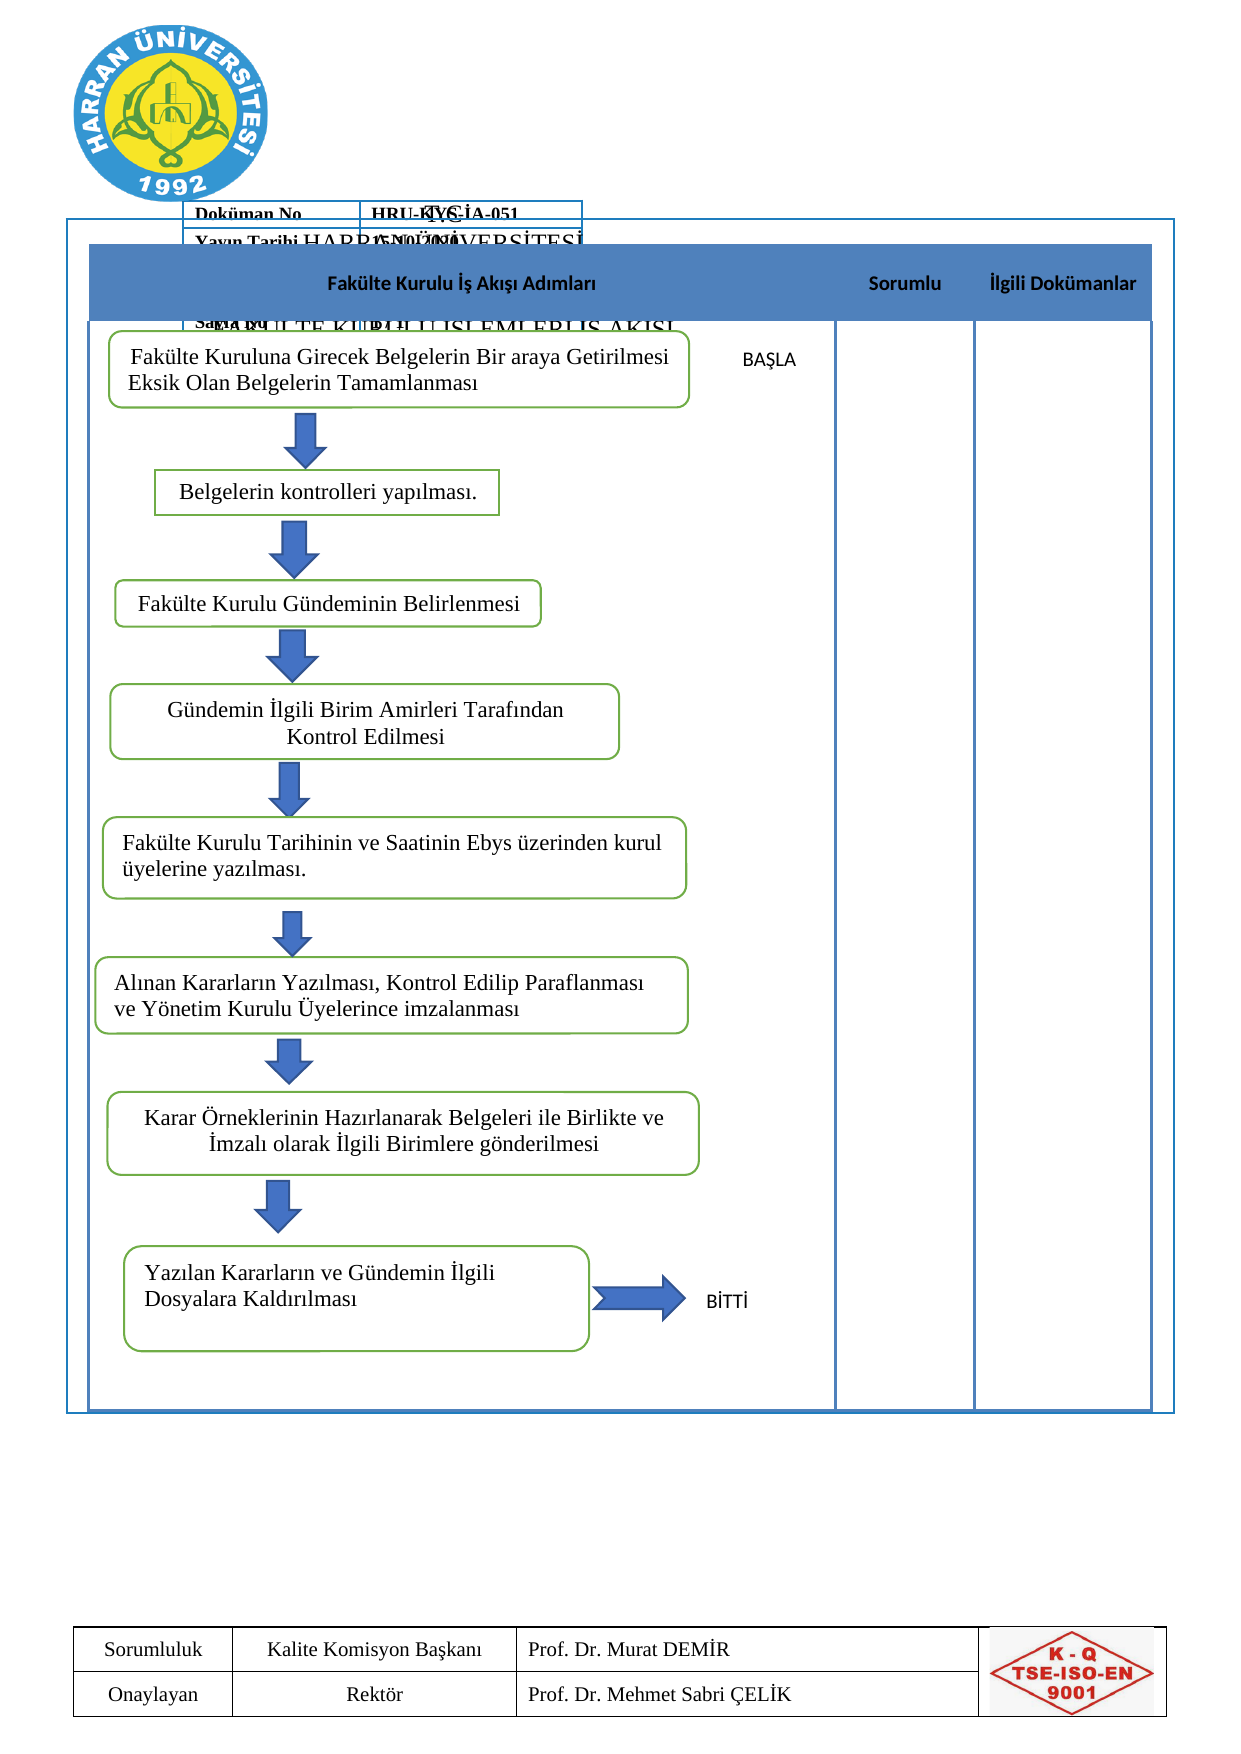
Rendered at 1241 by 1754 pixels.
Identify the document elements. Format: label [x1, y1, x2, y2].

table_header [68, 220, 1173, 1412]
picture [73, 25, 268, 202]
picture [989, 1627, 1154, 1716]
